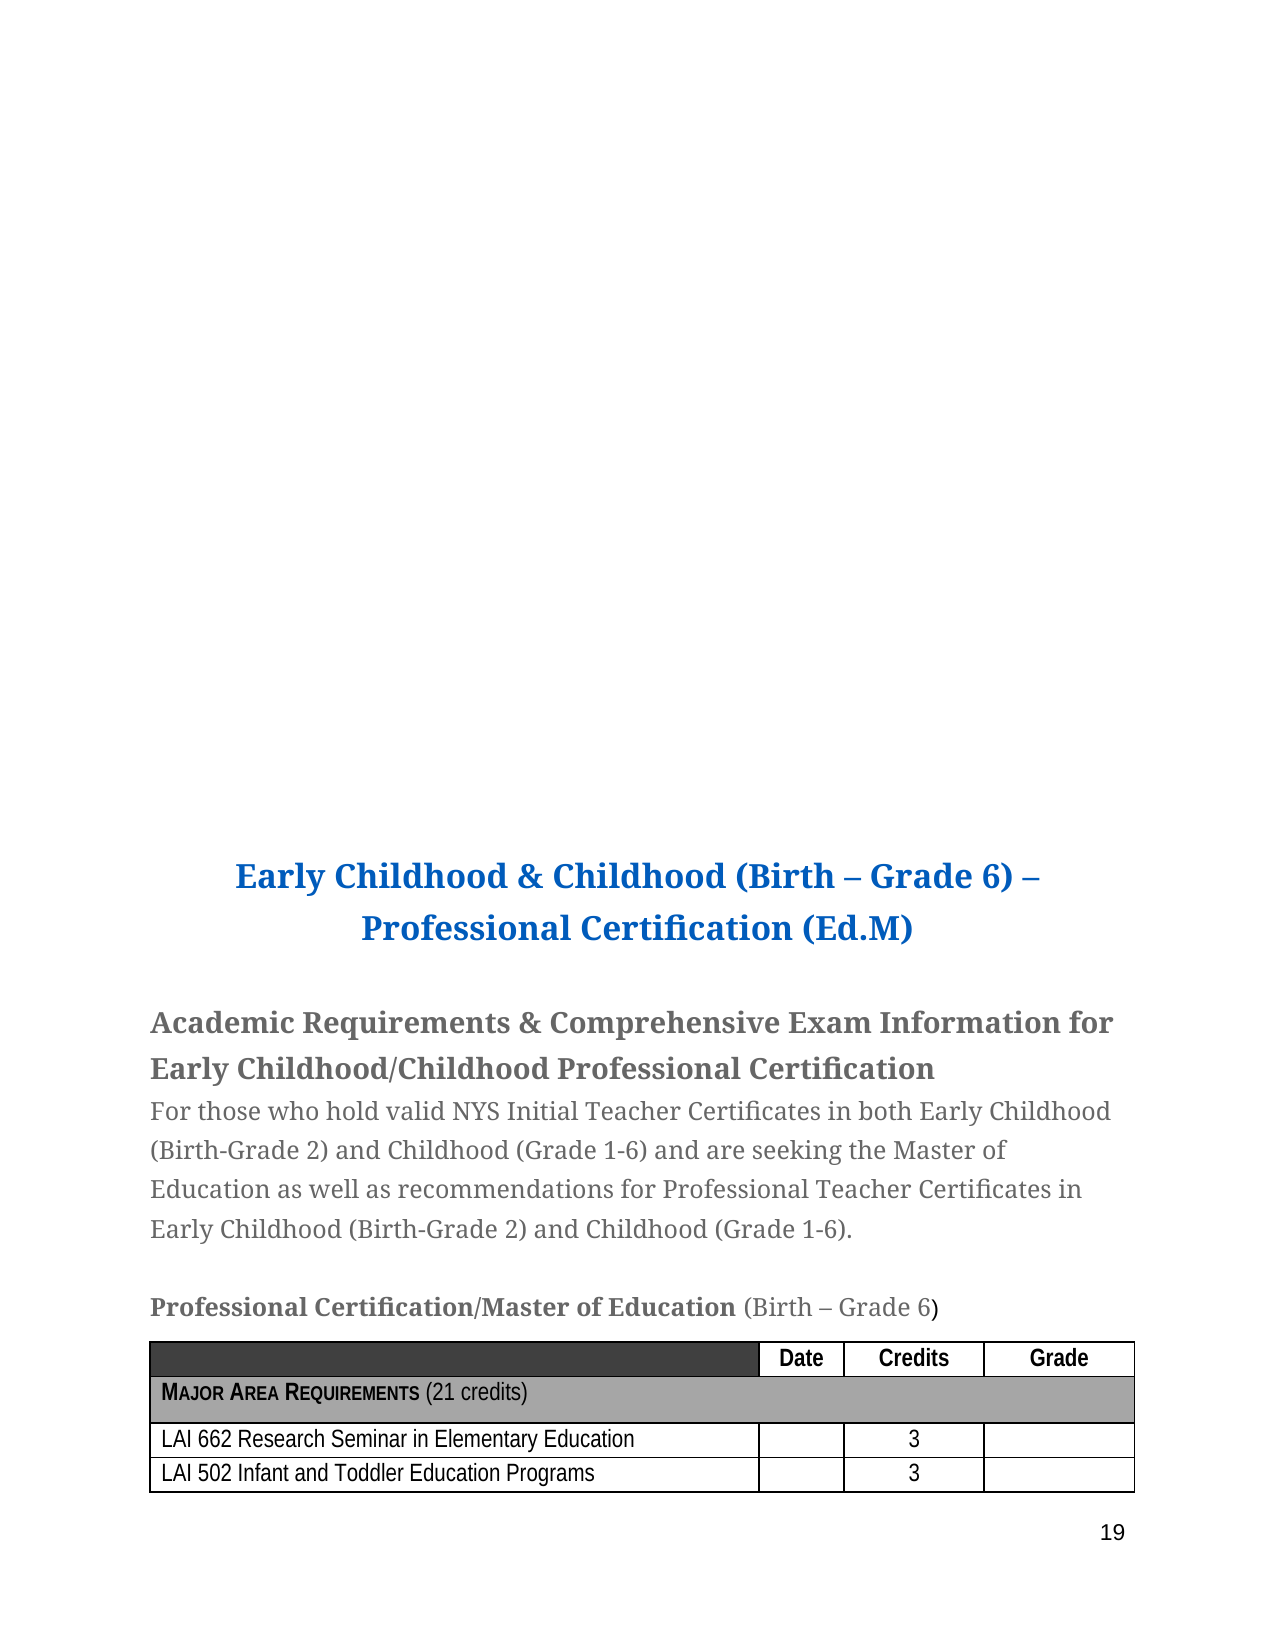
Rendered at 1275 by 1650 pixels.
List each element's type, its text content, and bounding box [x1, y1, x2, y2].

text Professional Certification/Master of Education (Birth – Grade 6) [150, 1289, 1125, 1324]
table_cell LAI 502 Infant and Toddler Education Programs [151, 1458, 758, 1491]
table_header Credits [845, 1343, 983, 1376]
table_cell LAI 662 Research Seminar in Elementary Education [151, 1424, 758, 1457]
table_cell [760, 1424, 843, 1457]
table_cell 3 [845, 1458, 983, 1491]
table_header [151, 1343, 758, 1376]
table_cell [760, 1458, 843, 1491]
table_cell 3 [845, 1424, 983, 1457]
table_header Date [760, 1343, 843, 1376]
text Early Childhood & Childhood (Birth – Grade 6) – Professional Certification (Ed.M) [150, 852, 1125, 950]
table_cell [985, 1424, 1134, 1457]
text Academic Requirements & Comprehensive Exam Information for Early Childhood/Childhood Professional Certification [150, 1002, 1125, 1088]
table_header Grade [985, 1343, 1134, 1376]
text For those who hold valid NYS Initial Teacher Certificates in both Early Childhood (Birth-Grade 2) and Childhood (Grade 1-6) and are seeking the Master of Education as well as recommendations for Professional Teacher Certificates in Early Childhood (Birth-Grade 2) and Childhood (Grade 1-6). [150, 1094, 1125, 1245]
table_cell [985, 1458, 1134, 1491]
table_cell Major Area Requirements (21 credits) [151, 1377, 1134, 1422]
